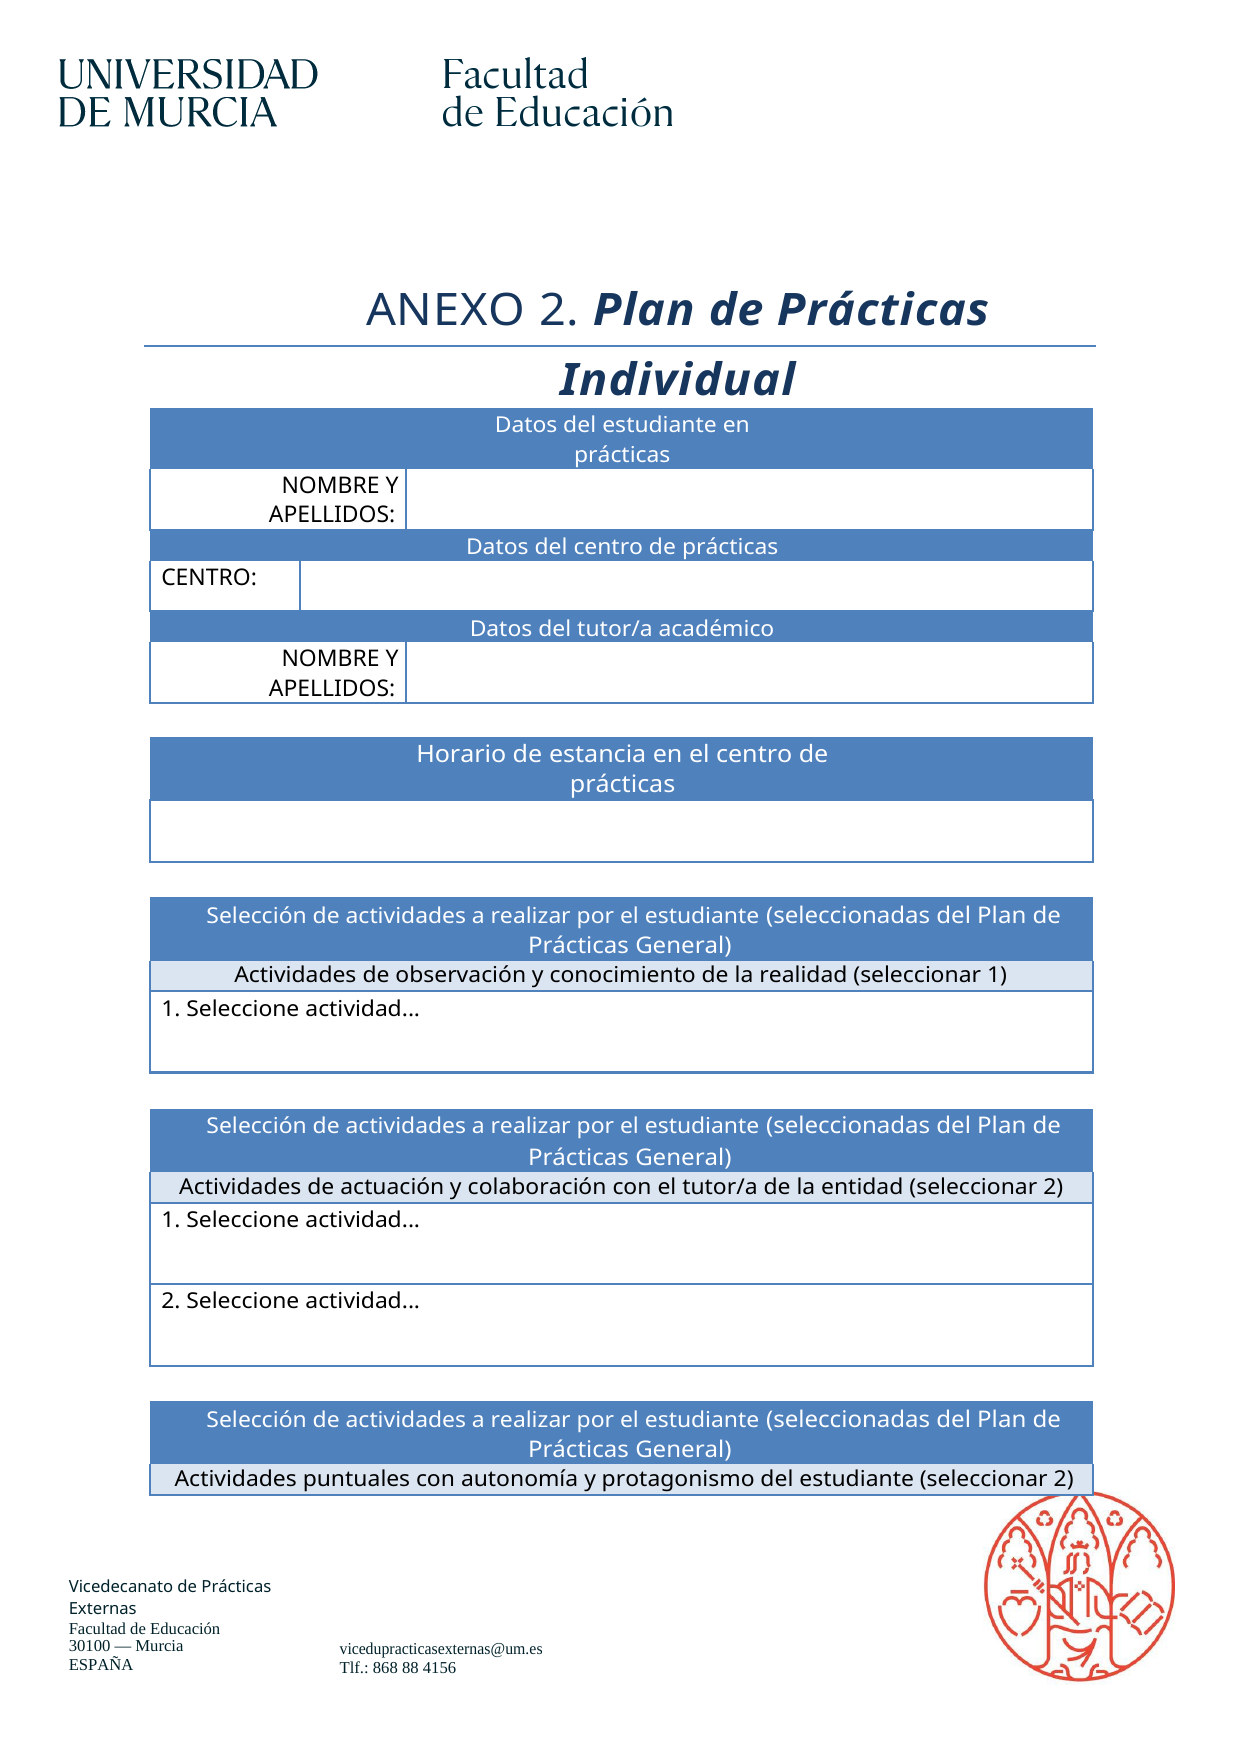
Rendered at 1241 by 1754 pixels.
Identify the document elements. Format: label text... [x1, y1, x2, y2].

table_cell 2. Seleccione actividad... [151, 1285, 1092, 1364]
table_cell [151, 801, 1092, 861]
table_header Selección de actividades a realizar por el estudiante (seleccionadas del Plan de Prácticas General) [150, 1109, 1093, 1172]
table_cell Actividades de observación y conocimiento de la realidad (seleccionar 1) [151, 961, 1092, 990]
table_cell CENTRO: [151, 561, 299, 610]
table_header Datos del estudiante en prácticas [150, 408, 1093, 469]
table_cell NOMBRE Y APELLIDOS: [151, 642, 405, 702]
text ANEXO 2. Plan de Prácticas Individual [259, 278, 1096, 408]
table_cell 1. Seleccione actividad... [151, 1204, 1092, 1283]
table_cell 1. Seleccione actividad... [151, 992, 1092, 1071]
table_cell Actividades puntuales con autonomía y protagonismo del estudiante (seleccionar 2) [151, 1464, 1092, 1494]
table_cell [407, 469, 1092, 529]
picture [982, 1482, 1176, 1685]
table_header Horario de estancia en el centro de prácticas [150, 737, 1093, 799]
table_header Selección de actividades a realizar por el estudiante (seleccionadas del Plan de Prácticas General) [150, 1401, 1093, 1464]
table_cell NOMBRE Y APELLIDOS: [151, 469, 405, 529]
table_cell [301, 561, 1092, 610]
picture [59, 57, 673, 127]
table_cell Actividades de actuación y colaboración con el tutor/a de la entidad (seleccionar 2) [151, 1172, 1092, 1202]
table_cell Datos del tutor/a académico [150, 612, 1093, 642]
table_cell [407, 642, 1092, 702]
picture [255, 117, 270, 127]
picture [258, 105, 266, 114]
table_header Selección de actividades a realizar por el estudiante (seleccionadas del Plan de Prácticas General) [150, 897, 1093, 961]
picture [194, 113, 206, 127]
table_cell Datos del centro de prácticas [150, 531, 1093, 561]
